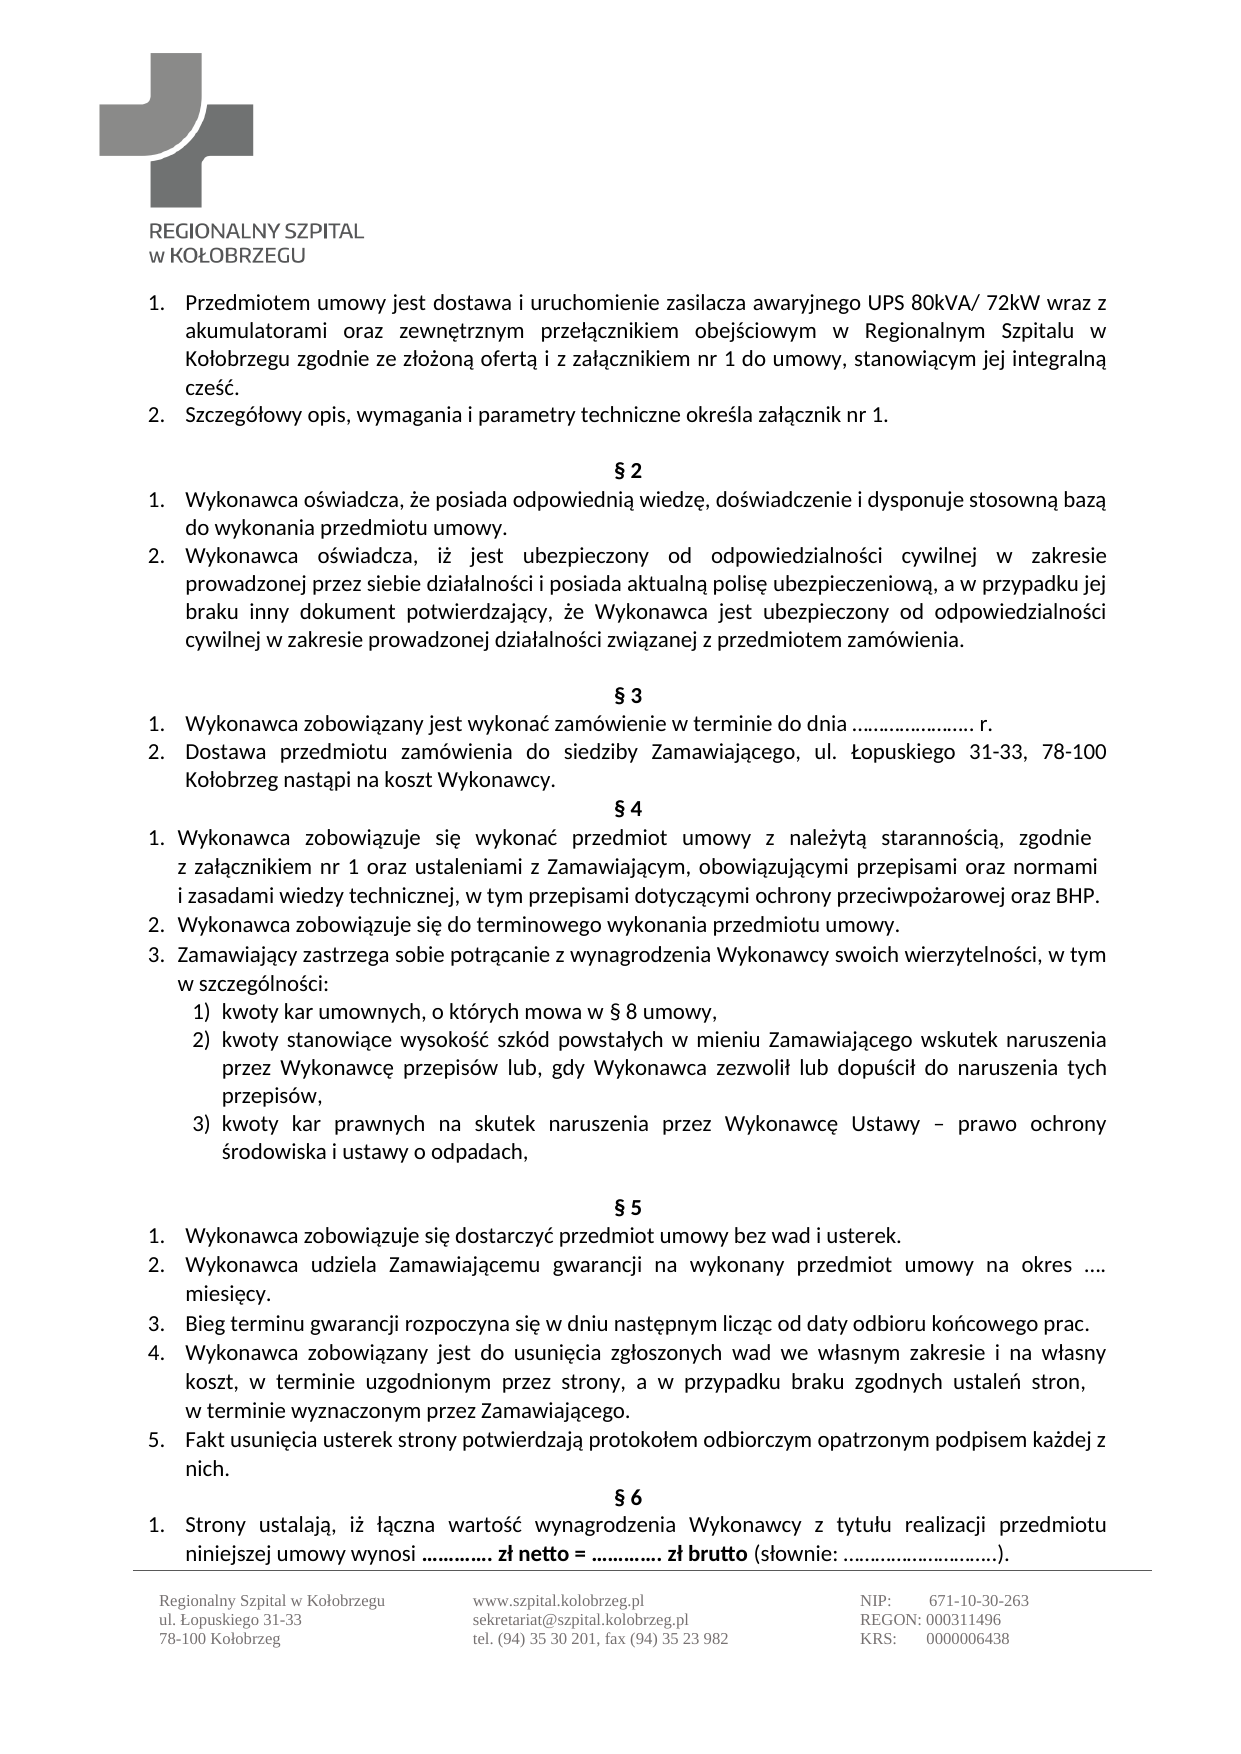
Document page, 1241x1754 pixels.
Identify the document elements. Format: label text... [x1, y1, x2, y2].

list Wykonawca udziela Zamawiającemu gwarancji na wykonany przedmiot umowy na okres …. miesięcy. [148, 1249, 1108, 1308]
text § 2 [148, 457, 1108, 485]
list kwoty kar prawnych na skutek naruszenia przez Wykonawcę Ustawy – prawo ochrony środowiska i ustawy o odpadach, [192, 1109, 1108, 1165]
text § 6 [148, 1483, 1108, 1511]
list Wykonawca oświadcza, iż jest ubezpieczony od odpowiedzialności cywilnej w zakresie prowadzonej przez siebie działalności i posiada aktualną polisę ubezpieczeniową, a w przypadku jej braku inny dokument potwierdzający, że Wykonawca jest ubezpieczony od odpowiedzialności cywilnej w zakresie prowadzonej działalności związanej z przedmiotem zamówienia. [148, 541, 1108, 653]
list Wykonawca zobowiązany jest wykonać zamówienie w terminie do dnia ………………….. r. [148, 709, 1108, 737]
list Wykonawca zobowiązany jest do usunięcia zgłoszonych wad we własnym zakresie i na własny koszt, w terminie uzgodnionym przez strony, a w przypadku braku zgodnych ustaleń stron, w terminie wyznaczonym przez Zamawiającego. [148, 1337, 1108, 1424]
list Wykonawca zobowiązuje się dostarczyć przedmiot umowy bez wad i usterek. [148, 1221, 1108, 1249]
list Wykonawca zobowiązuje się wykonać przedmiot umowy z należytą starannością, zgodnie z załącznikiem nr 1 oraz ustaleniami z Zamawiającym, obowiązującymi przepisami oraz normami i zasadami wiedzy technicznej, w tym przepisami dotyczącymi ochrony przeciwpożarowej oraz BHP. [148, 822, 1108, 909]
text § 4 [148, 793, 1108, 822]
list Bieg terminu gwarancji rozpoczyna się w dniu następnym licząc od daty odbioru końcowego prac. [148, 1308, 1108, 1337]
list kwoty stanowiące wysokość szkód powstałych w mieniu Zamawiającego wskutek naruszenia przez Wykonawcę przepisów lub, gdy Wykonawca zezwolił lub dopuścił do naruszenia tych przepisów, [192, 1025, 1108, 1109]
text § 5 [148, 1193, 1108, 1221]
list Szczegółowy opis, wymagania i parametry techniczne określa załącznik nr 1. [148, 401, 1108, 429]
list Zamawiający zastrzega sobie potrącanie z wynagrodzenia Wykonawcy swoich wierzytelności, w tym w szczególności: [148, 939, 1108, 997]
list Wykonawca zobowiązuje się do terminowego wykonania przedmiotu umowy. [148, 909, 1108, 939]
list Wykonawca oświadcza, że posiada odpowiednią wiedzę, doświadczenie i dysponuje stosowną bazą do wykonania przedmiotu umowy. [148, 485, 1108, 541]
list kwoty kar umownych, o których mowa w § 8 umowy, [192, 997, 1108, 1025]
list Fakt usunięcia usterek strony potwierdzają protokołem odbiorczym opatrzonym podpisem każdej z nich. [148, 1424, 1108, 1483]
list Przedmiotem umowy jest dostawa i uruchomienie zasilacza awaryjnego UPS 80kVA/ 72kW wraz z akumulatorami oraz zewnętrznym przełącznikiem obejściowym w Regionalnym Szpitalu w Kołobrzegu zgodnie ze złożoną ofertą i z załącznikiem nr 1 do umowy, stanowiącym jej integralną cześć. [148, 288, 1108, 401]
text § 3 [148, 681, 1108, 709]
list Dostawa przedmiotu zamówienia do siedziby Zamawiającego, ul. Łopuskiego 31-33, 78-100 Kołobrzeg nastąpi na koszt Wykonawcy. [148, 737, 1108, 793]
picture [91, 46, 370, 276]
list Strony ustalają, iż łączna wartość wynagrodzenia Wykonawcy z tytułu realizacji przedmiotu niniejszej umowy wynosi …………. zł netto = …………. zł brutto (słownie: ………………………..). [148, 1511, 1108, 1567]
